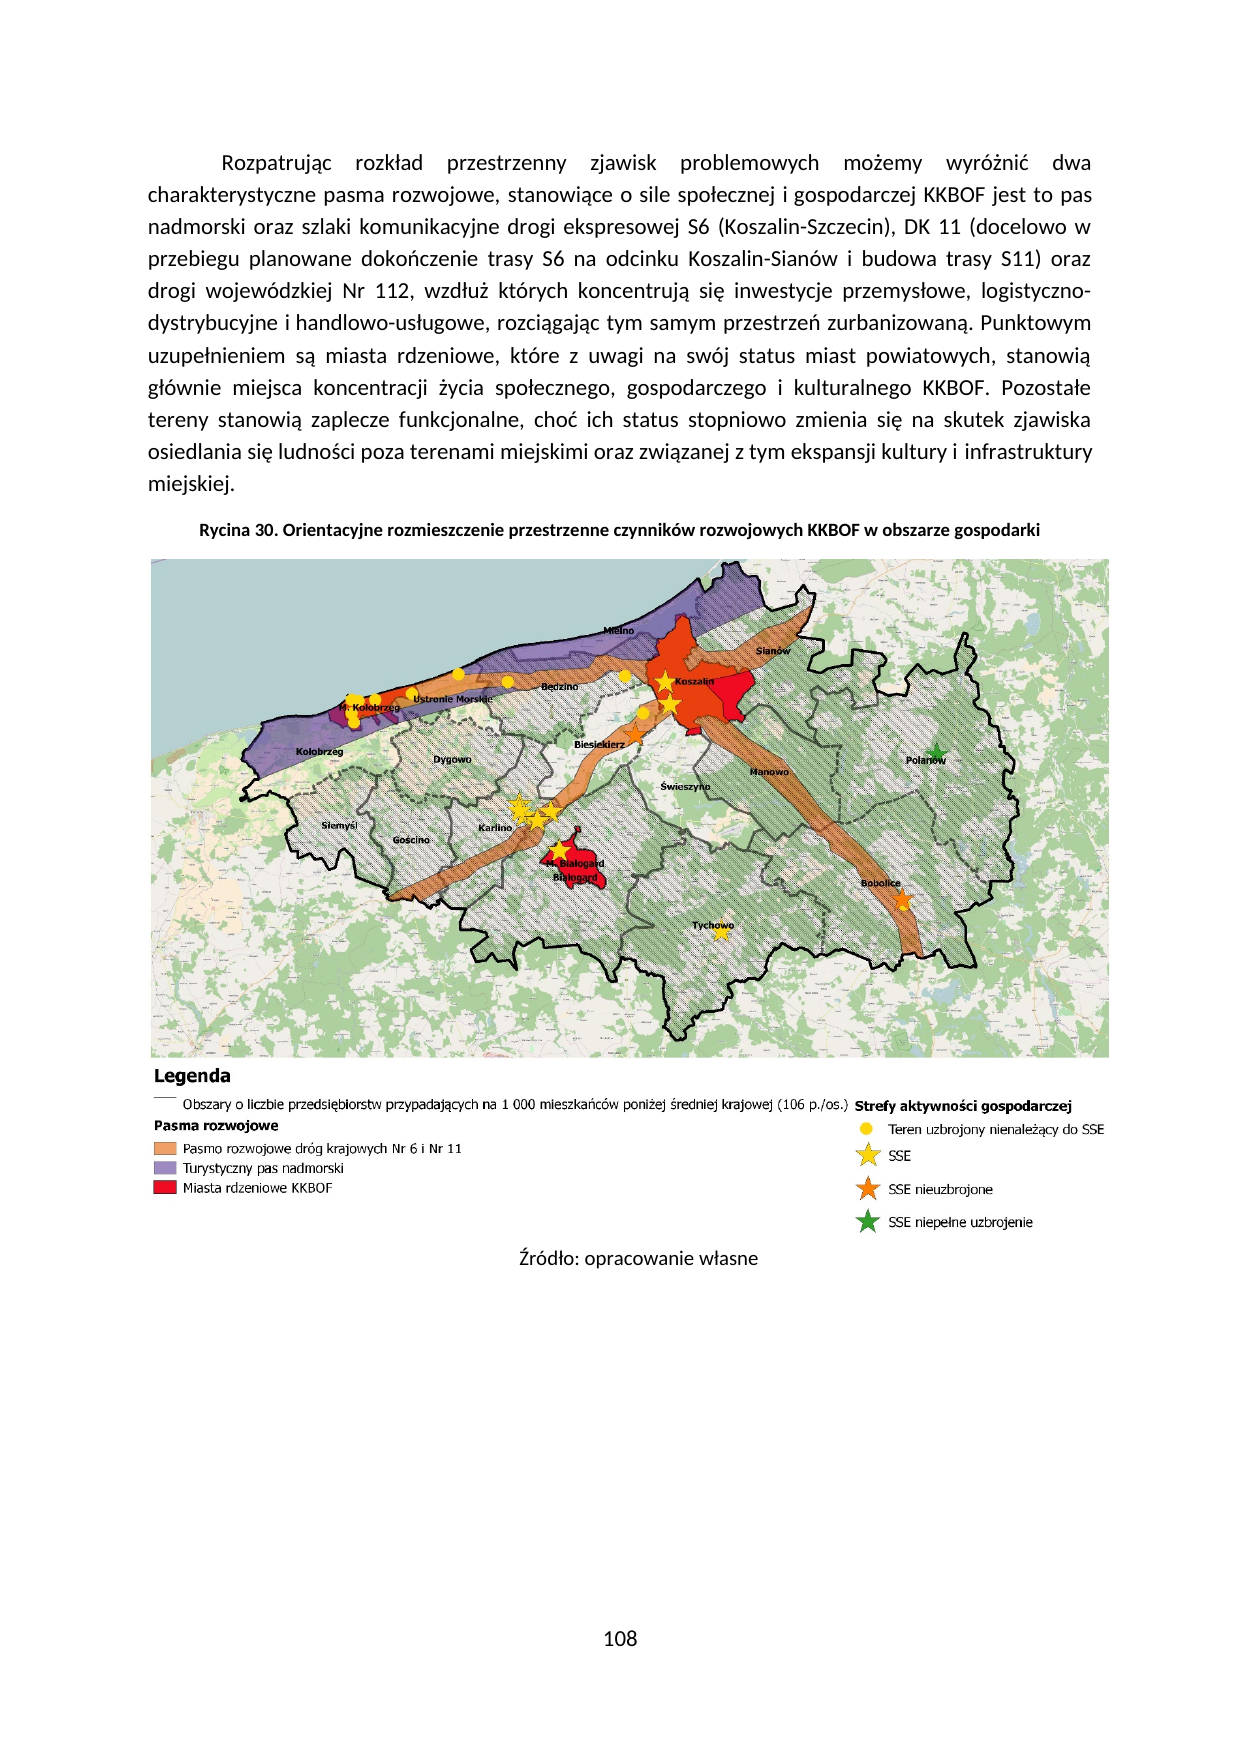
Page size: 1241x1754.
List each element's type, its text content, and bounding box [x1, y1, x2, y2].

text Źródło: opracowanie własne [148, 1245, 1093, 1271]
picture [147, 559, 1112, 1241]
text Rozpatrując rozkład przestrzenny zjawisk problemowych możemy wyróżnić dwa charakterystyczne pasma rozwojowe, stanowiące o sile społecznej i gospodarczej KKBOF jest to pas nadmorski oraz szlaki komunikacyjne drogi ekspresowej S6 (Koszalin-Szczecin), DK 11 (docelowo w przebiegu planowane dokończenie trasy S6 na odcinku Koszalin-Sianów i budowa trasy S11) oraz drogi wojewódzkiej Nr 112, wzdłuż których koncentrują się inwestycje przemysłowe, logistyczno-dystrybucyjne i handlowo-usługowe, rozciągając tym samym przestrzeń zurbanizowaną. Punktowym uzupełnieniem są miasta rdzeniowe, które z uwagi na swój status miast powiatowych, stanowią głównie miejsca koncentracji życia społecznego, gospodarczego i kulturalnego KKBOF. Pozostałe tereny stanowią zaplecze funkcjonalne, choć ich status stopniowo zmienia się na skutek zjawiska osiedlania się ludności poza terenami miejskimi oraz związanej z tym ekspansji kultury i infrastruktury miejskiej. [148, 148, 1093, 497]
text Rycina 30. Orientacyjne rozmieszczenie przestrzenne czynników rozwojowych KKBOF w obszarze gospodarki [148, 518, 1093, 541]
